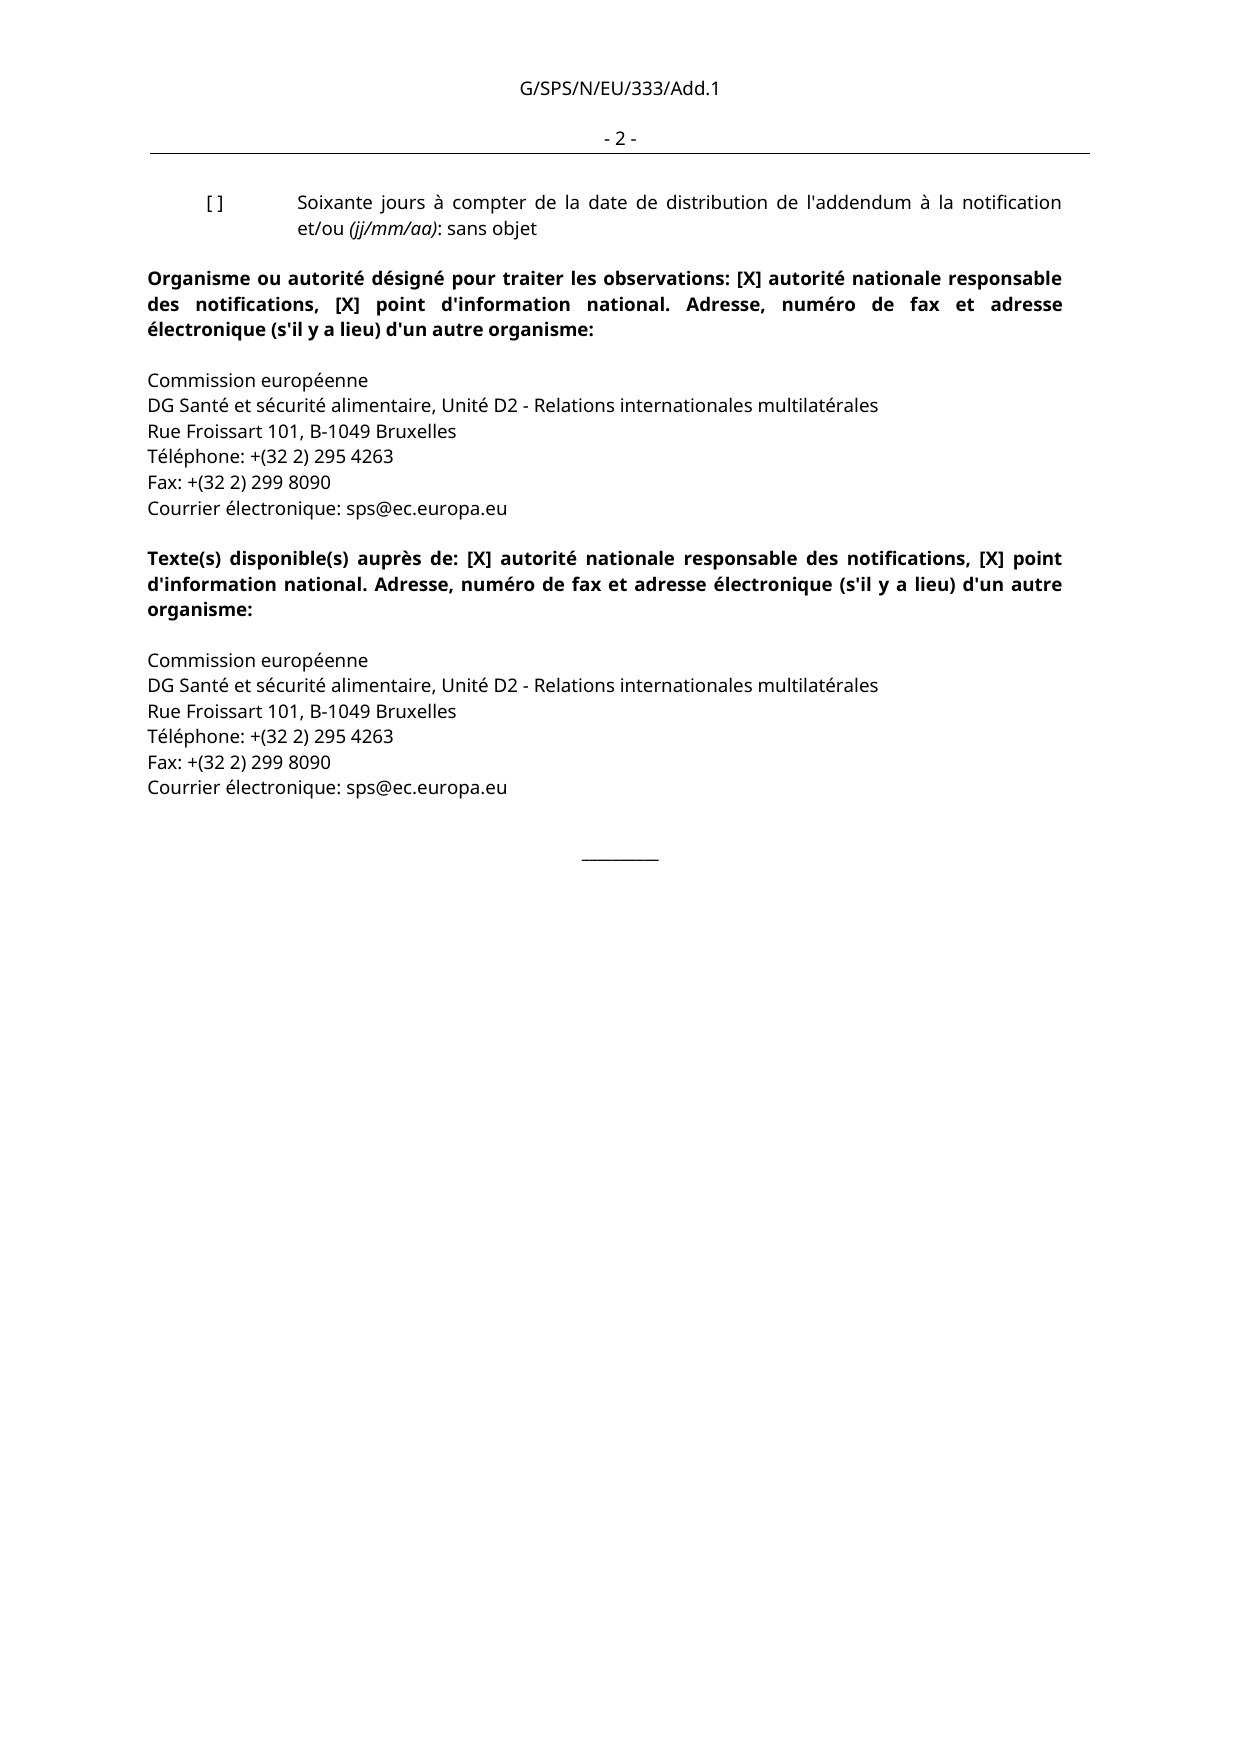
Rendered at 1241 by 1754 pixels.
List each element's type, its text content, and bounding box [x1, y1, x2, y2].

table_cell [ ] Soixante jours à compter de la date de distribution de l'addendum à la notification et/ou (jj/mm/aa): sans objet [135, 177, 1075, 253]
table_cell Commission européenne DG Santé et sécurité alimentaire, Unité D2 - Relations internationales multilatérales Rue Froissart 101, B-1049 Bruxelles Téléphone: +(32 2) 295 4263 Fax: +(32 2) 299 8090 Courrier électronique: sps@ec.europa.eu [135, 635, 1075, 813]
table_cell Organisme ou autorité désigné pour traiter les observations: [X] autorité nationale responsable des notifications, [X] point d'information national. Adresse, numéro de fax et adresse électronique (s'il y a lieu) d'un autre organisme: [135, 253, 1075, 355]
table_cell Texte(s) disponible(s) auprès de: [X] autorité nationale responsable des notifications, [X] point d'information national. Adresse, numéro de fax et adresse électronique (s'il y a lieu) d'un autre organisme: [135, 533, 1075, 634]
table_cell Commission européenne DG Santé et sécurité alimentaire, Unité D2 - Relations internationales multilatérales Rue Froissart 101, B-1049 Bruxelles Téléphone: +(32 2) 295 4263 Fax: +(32 2) 299 8090 Courrier électronique: sps@ec.europa.eu [135, 355, 1075, 533]
text __________ [150, 838, 1090, 864]
